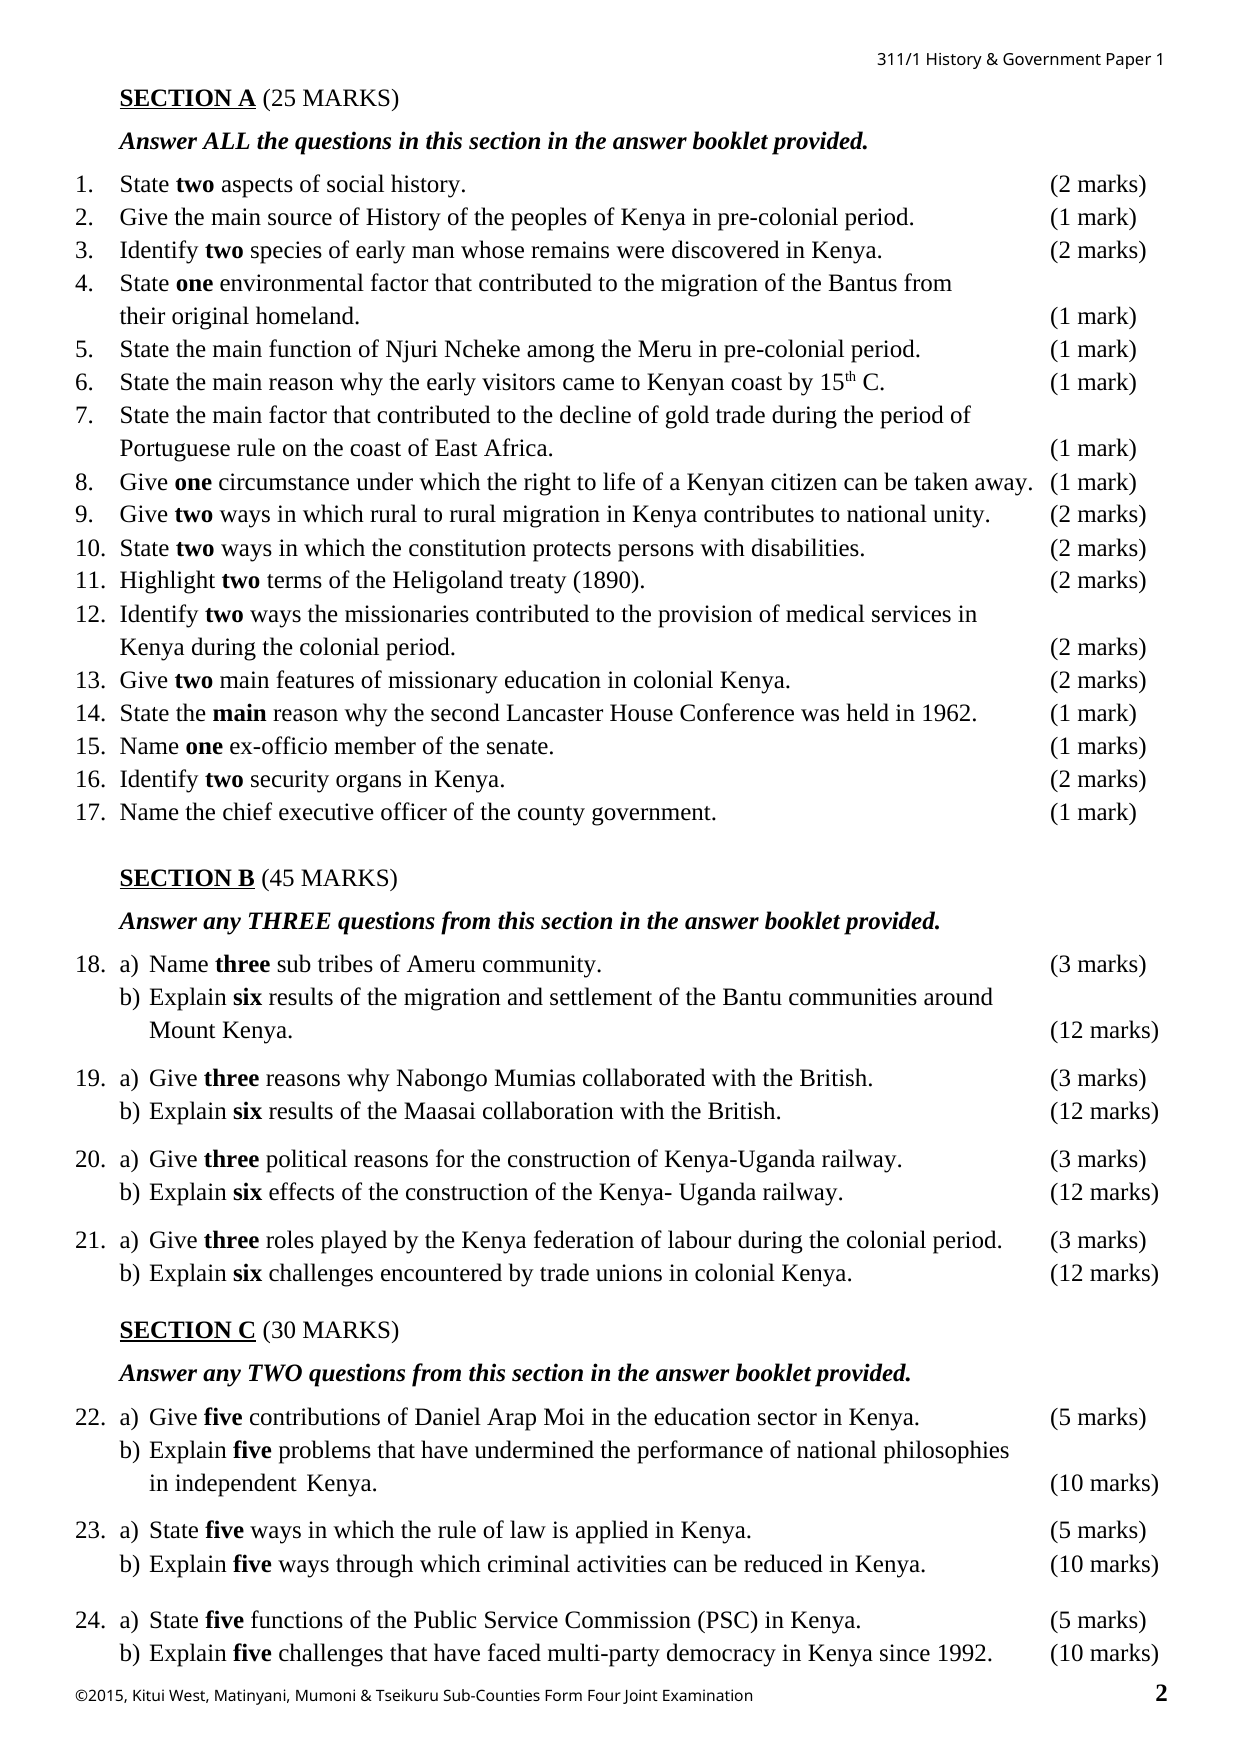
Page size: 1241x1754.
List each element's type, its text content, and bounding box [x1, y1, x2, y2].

text 22. a) Give five contributions of Daniel Arap Moi in the education sector in Kenya. (5 marks) [75, 1402, 1165, 1430]
text 24. a) State five functions of the Public Service Commission () in Kenya. (5 marks) [75, 1605, 1165, 1634]
list Give two main features of missionary education in colonial Kenya. (2 marks) [75, 665, 1165, 693]
list Name the chief executive officer of the county government. (1 mark) [75, 797, 1165, 826]
list Kenya during the colonial period. (2 marks) [119, 632, 1165, 660]
list Highlight two terms of the Heligoland treaty (1890). (2 marks) [75, 566, 1165, 594]
text SECTION C (30 MARKS) [119, 1315, 1165, 1344]
text Mount Kenya. (12 marks) [75, 1015, 1165, 1044]
list State the main factor that contributed to the decline of gold trade during the period of [75, 401, 1165, 429]
list State one environmental factor that contributed to the migration of the Bantus from [75, 268, 1165, 297]
text b) Explain five problems that have undermined the performance of national philosophies [75, 1435, 1165, 1463]
text b) Explain five ways through which criminal activities can be reduced in Kenya. (10 marks) [75, 1549, 1165, 1577]
text Answer any TWO questions from this section in the answer booklet provided. [119, 1358, 1165, 1387]
text SECTION B (45 MARKS) [119, 863, 1165, 892]
text 21. a) Give three roles played by the Kenya federation of labour during the colonial period. (3 marks) [75, 1225, 1165, 1254]
text b) Explain six effects of the construction of the Kenya- Uganda railway. (12 marks) [75, 1177, 1165, 1206]
text b) Explain six challenges encountered by trade unions in colonial Kenya. (12 marks) [75, 1258, 1165, 1287]
list Give two ways in which rural to rural migration in Kenya contributes to national unity. (2 marks) [75, 499, 1165, 528]
list Give the main source of History of the peoples of Kenya in pre-colonial period. (1 mark) [75, 202, 1165, 231]
text 19. a) Give three reasons why Nabongo Mumias collaborated with the British. (3 marks) [75, 1063, 1165, 1092]
list Name one ex-officio member of the senate. (1 marks) [75, 731, 1165, 759]
text Answer any THREE questions from this section in the answer booklet provided. [119, 906, 1165, 935]
text b) Explain six results of the migration and settlement of the Bantu communities around [75, 982, 1165, 1011]
list State the main reason why the early visitors came to Kenyan coast by 15th C. (1 mark) [75, 367, 1165, 396]
list State the main reason why the second Lancaster House Conference was held in 1962. (1 mark) [75, 698, 1165, 726]
list State two aspects of social history. (2 marks) [75, 169, 1165, 198]
text Answer ALL the questions in this section in the answer booklet provided. [119, 126, 1165, 155]
list State two ways in which the constitution protects persons with disabilities. (2 marks) [75, 533, 1165, 561]
text 23. a) State five ways in which the rule of law is applied in Kenya. (5 marks) [75, 1516, 1165, 1544]
text b) Explain five challenges that have faced multi-party democracy in Kenya since 1992. (10 marks) [75, 1638, 1165, 1667]
list Give one circumstance under which the right to life of a Kenyan citizen can be taken away. (1 mark) [75, 467, 1165, 495]
text 18. a) Name three sub tribes of Ameru community. (3 marks) [75, 949, 1165, 978]
list their original homeland. (1 mark) [119, 301, 1165, 330]
text SECTION A (25 MARKS) [119, 83, 1165, 112]
list Portuguese rule on the coast of East Africa. (1 mark) [119, 433, 1165, 462]
text 20. a) Give three political reasons for the construction of Kenya-Uganda railway. (3 marks) [75, 1144, 1165, 1173]
list Identify two species of early man whose remains were discovered in Kenya. (2 marks) [75, 235, 1165, 264]
list Identify two security organs in Kenya. (2 marks) [75, 764, 1165, 792]
list State the main function of Njuri Ncheke among the Meru in pre-colonial period. (1 mark) [75, 334, 1165, 363]
list Identify two ways the missionaries contributed to the provision of medical services in [75, 599, 1165, 627]
text b) Explain six results of the Maasai collaboration with the British. (12 marks) [75, 1096, 1165, 1125]
text in independent Kenya. (10 marks) [75, 1468, 1165, 1496]
